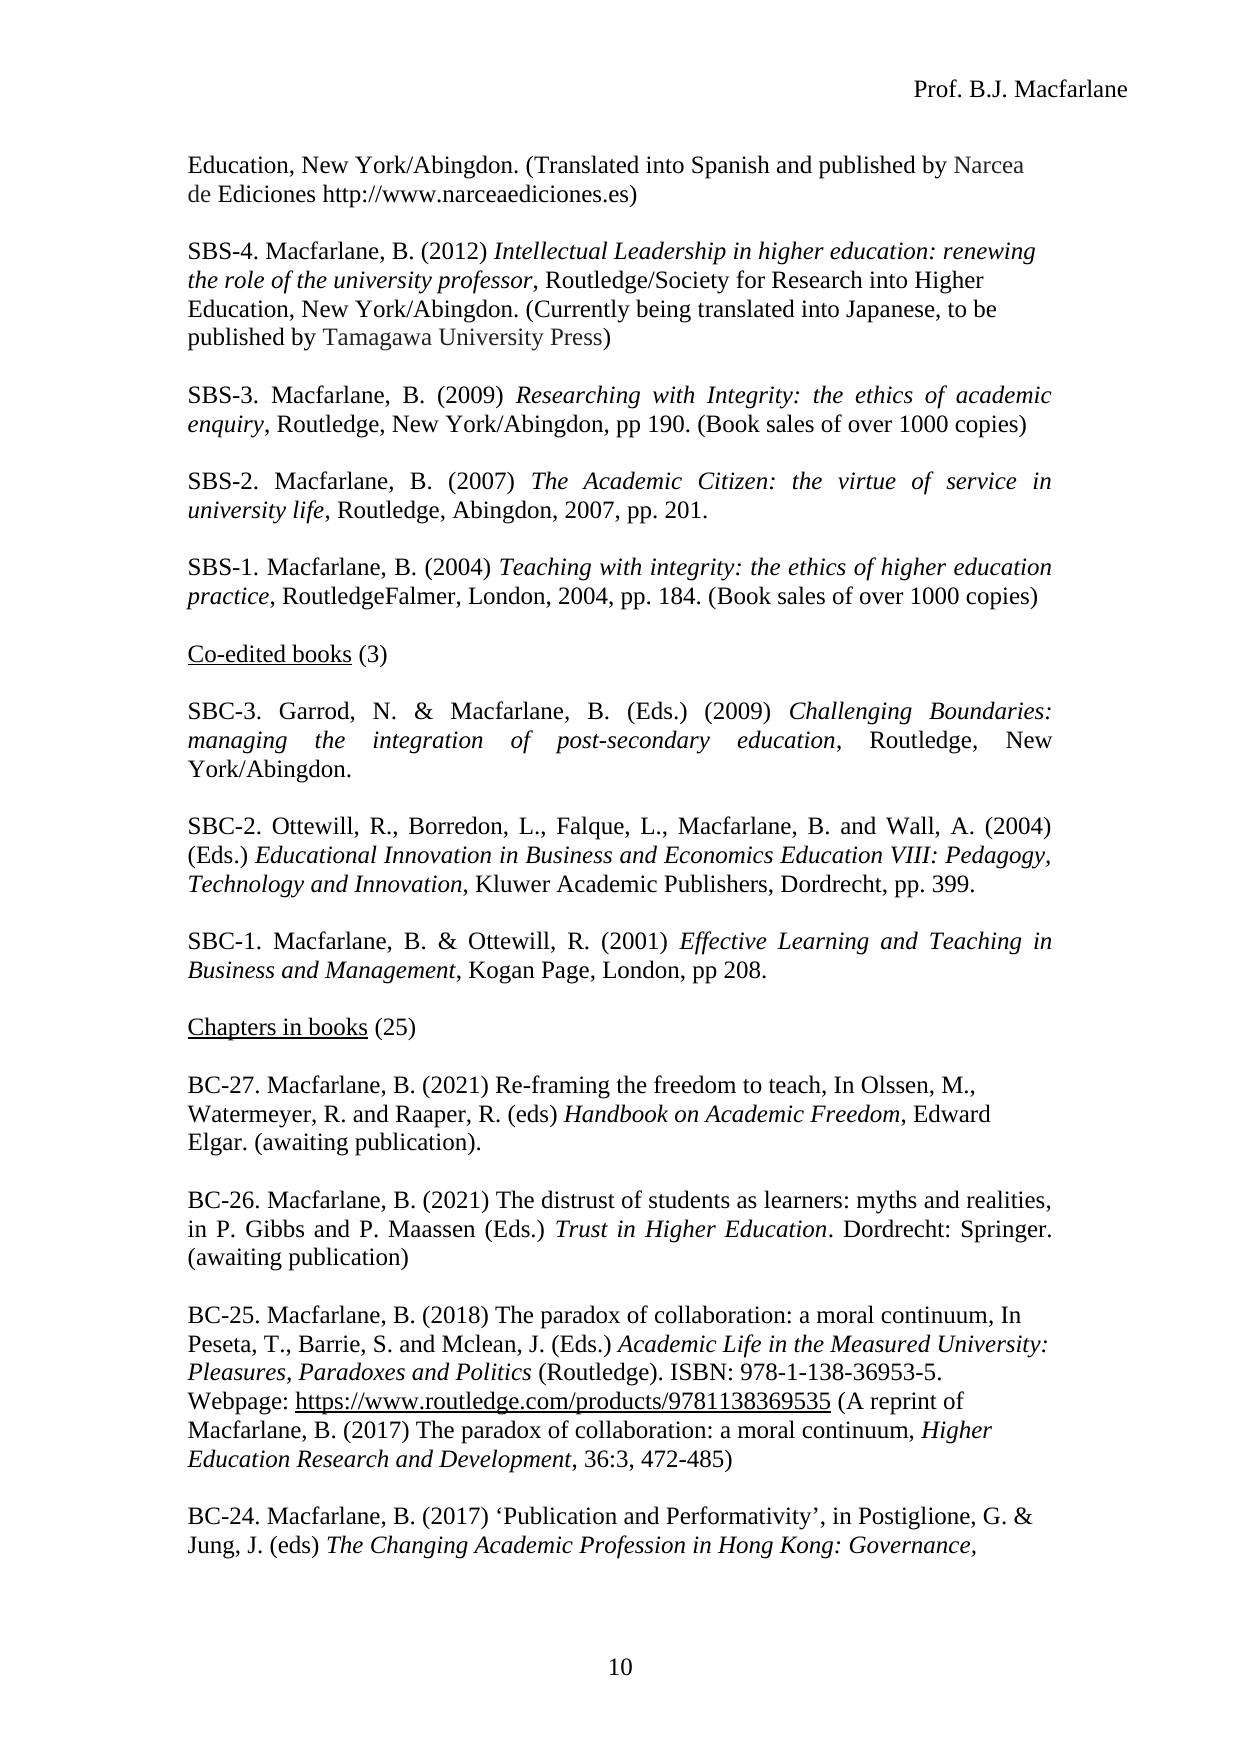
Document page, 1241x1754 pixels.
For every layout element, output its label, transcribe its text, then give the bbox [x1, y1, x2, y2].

text SBS-4. Macfarlane, B. (2012) Intellectual Leadership in higher education: renewing the role of the university professor, Routledge/Society for Research into Higher Education, New York/Abingdon. (Currently being translated into Japanese, to be published by Tamagawa University Press) [187, 236, 1053, 351]
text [187, 150, 1053, 207]
text Watermeyer, R. and Raaper, R. (eds) Handbook on Academic Freedom, Edward [187, 1099, 1053, 1127]
text BC-27. Macfarlane, B. (2021) Re-framing the freedom to teach, In Olssen, M., [187, 1070, 1053, 1099]
text BC-26. Macfarlane, B. (2021) The distrust of students as learners: myths and realities, in P. Gibbs and P. Maassen (Eds.) Trust in Higher Education. Dordrecht: Springer. (awaiting publication) [187, 1185, 1053, 1271]
text SBC-1. Macfarlane, B. & Ottewill, R. (2001) Effective Learning and Teaching in Business and Management, Kogan Page, London, pp 208. [187, 926, 1053, 984]
text Chapters in books (25) [187, 1012, 1053, 1041]
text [187, 1501, 1053, 1559]
text SBS-1. Macfarlane, B. (2004) Teaching with integrity: the ethics of higher education practice, RoutledgeFalmer, London, 2004, pp. 184. (Book sales of over 1000 copies) [187, 552, 1053, 610]
text Elgar. (awaiting publication). [187, 1127, 1053, 1156]
text SBS-3. Macfarlane, B. (2009) Researching with Integrity: the ethics of academic enquiry, Routledge, New York/Abingdon, pp 190. (Book sales of over 1000 copies) [187, 380, 1053, 437]
text Macfarlane, B. (2017) The paradox of collaboration: a moral continuum, Higher Education Research and Development, 36:3, 472-485) [187, 1415, 1053, 1472]
text SBC-2. Ottewill, R., Borredon, L., Falque, L., Macfarlane, B. and Wall, A. (2004) (Eds.) Educational Innovation in Business and Economics Education VIII: Pedagogy, Technology and Innovation, Kluwer Academic Publishers, Dordrecht, pp. 399. [187, 811, 1053, 897]
text SBC-3. Garrod, N. & Macfarlane, B. (Eds.) (2009) Challenging Boundaries: managing the integration of post-secondary education, Routledge, New York/Abingdon. [187, 696, 1053, 782]
text BC-25. Macfarlane, B. (2018) The paradox of collaboration: a moral continuum, In Peseta, T., Barrie, S. and Mclean, J. (Eds.) Academic Life in the Measured University: Pleasures, Paradoxes and Politics (Routledge). ISBN: 978-1-138-36953-5. Webpage: https://www.routledge.com/products/9781138369535 (A reprint of [187, 1300, 1053, 1415]
text SBS-2. Macfarlane, B. (2007) The Academic Citizen: the virtue of service in university life, Routledge, Abingdon, 2007, pp. 201. [187, 466, 1053, 524]
text Co-edited books (3) [187, 639, 1053, 667]
